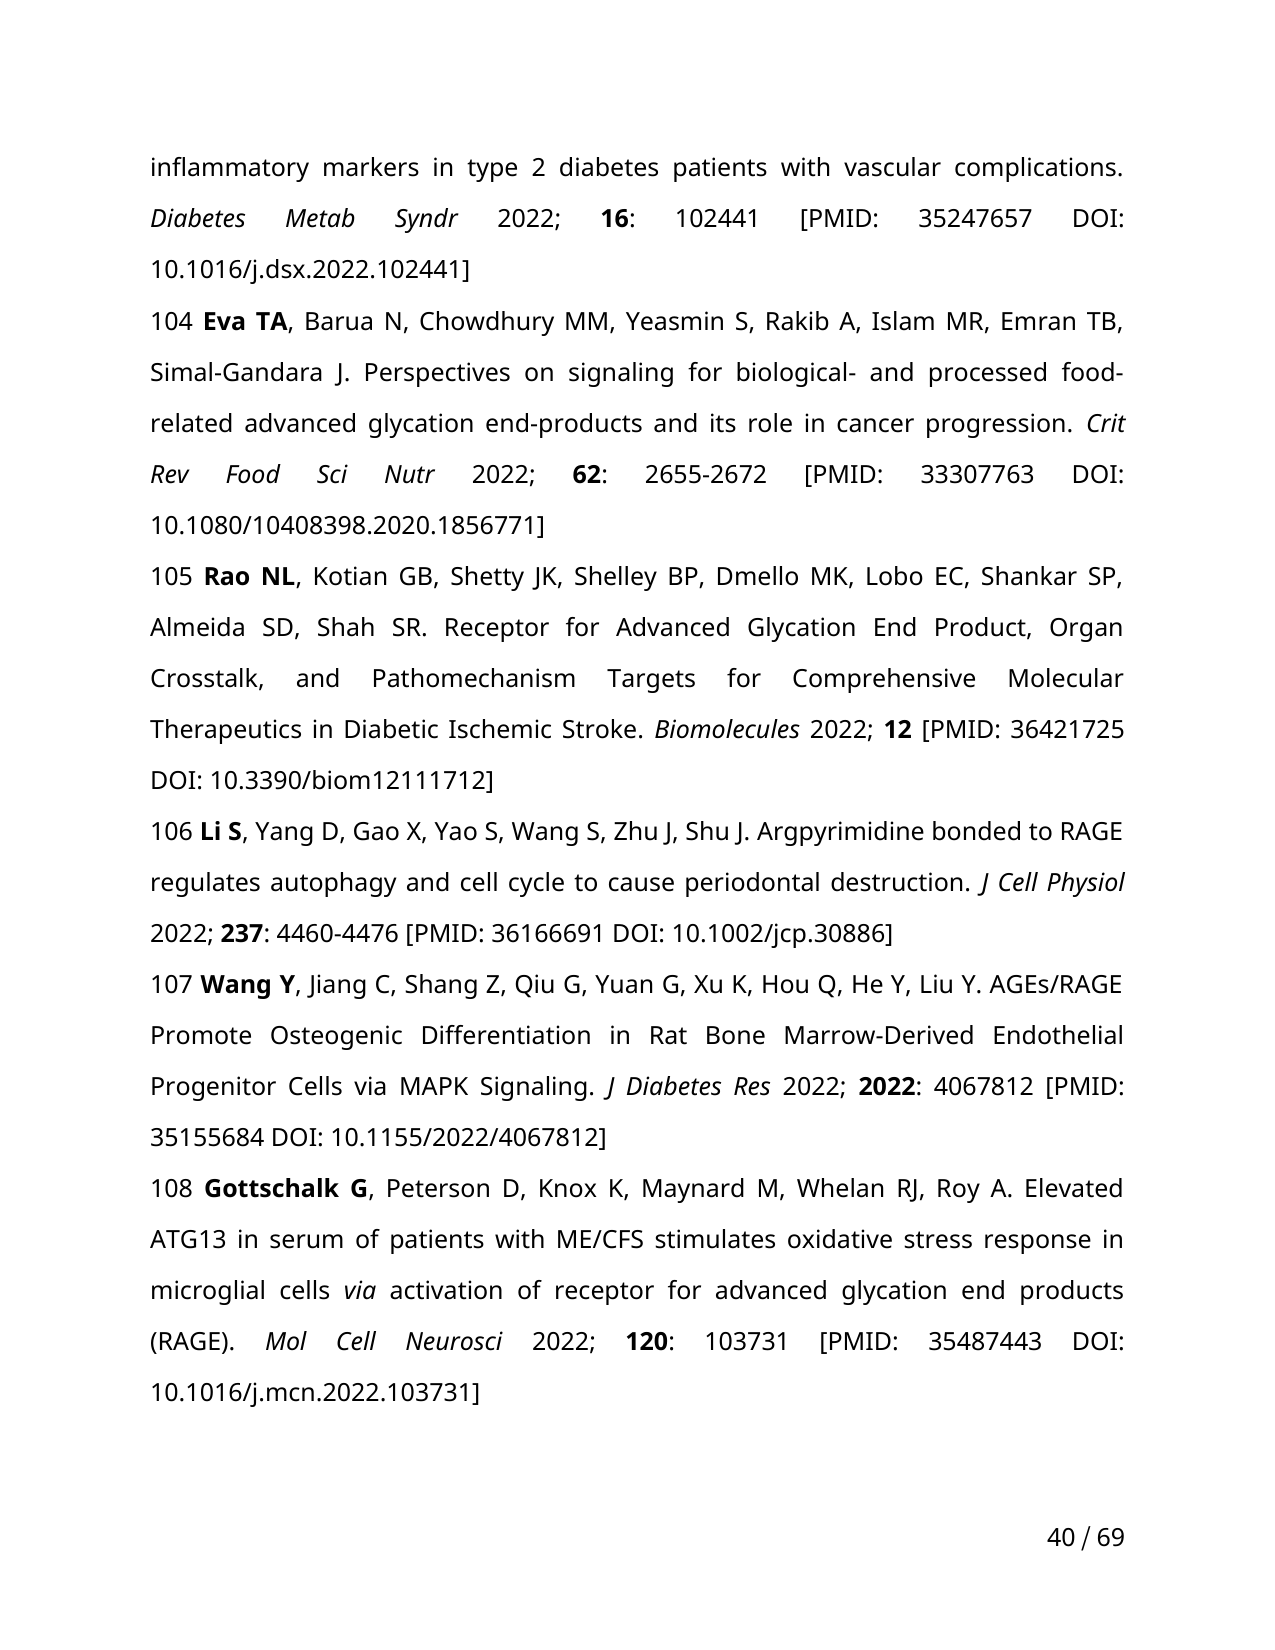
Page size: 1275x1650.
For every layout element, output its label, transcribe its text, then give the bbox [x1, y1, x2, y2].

text 106 Li S, Yang D, Gao X, Yao S, Wang S, Zhu J, Shu J. Argpyrimidine bonded to RAGE regulates autophagy and cell cycle to cause periodontal destruction. J Cell Physiol 2022; 237: 4460-4476 [PMID: 36166691 DOI: 10.1002/jcp.30886] [150, 813, 1125, 950]
text 107 Wang Y, Jiang C, Shang Z, Qiu G, Yuan G, Xu K, Hou Q, He Y, Liu Y. AGEs/RAGE Promote Osteogenic Differentiation in Rat Bone Marrow-Derived Endothelial Progenitor Cells via MAPK Signaling. J Diabetes Res 2022; 2022: 4067812 [PMID: 35155684 DOI: 10.1155/2022/4067812] [150, 967, 1125, 1154]
text 108 Gottschalk G, Peterson D, Knox K, Maynard M, Whelan RJ, Roy A. Elevated ATG13 in serum of patients with ME/CFS stimulates oxidative stress response in microglial cells via activation of receptor for advanced glycation end products (RAGE). Mol Cell Neurosci 2022; 120: 103731 [PMID: 35487443 DOI: 10.1016/j.mcn.2022.103731] [150, 1171, 1125, 1409]
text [150, 150, 1125, 286]
text 104 Eva TA, Barua N, Chowdhury MM, Yeasmin S, Rakib A, Islam MR, Emran TB, Simal-Gandara J. Perspectives on signaling for biological- and processed food-related advanced glycation end-products and its role in cancer progression. Crit Rev Food Sci Nutr 2022; 62: 2655-2672 [PMID: 33307763 DOI: 10.1080/10408398.2020.1856771] [150, 303, 1125, 541]
text 105 Rao NL, Kotian GB, Shetty JK, Shelley BP, Dmello MK, Lobo EC, Shankar SP, Almeida SD, Shah SR. Receptor for Advanced Glycation End Product, Organ Crosstalk, and Pathomechanism Targets for Comprehensive Molecular Therapeutics in Diabetic Ischemic Stroke. Biomolecules 2022; 12 [PMID: 36421725 DOI: 10.3390/biom12111712] [150, 558, 1125, 797]
